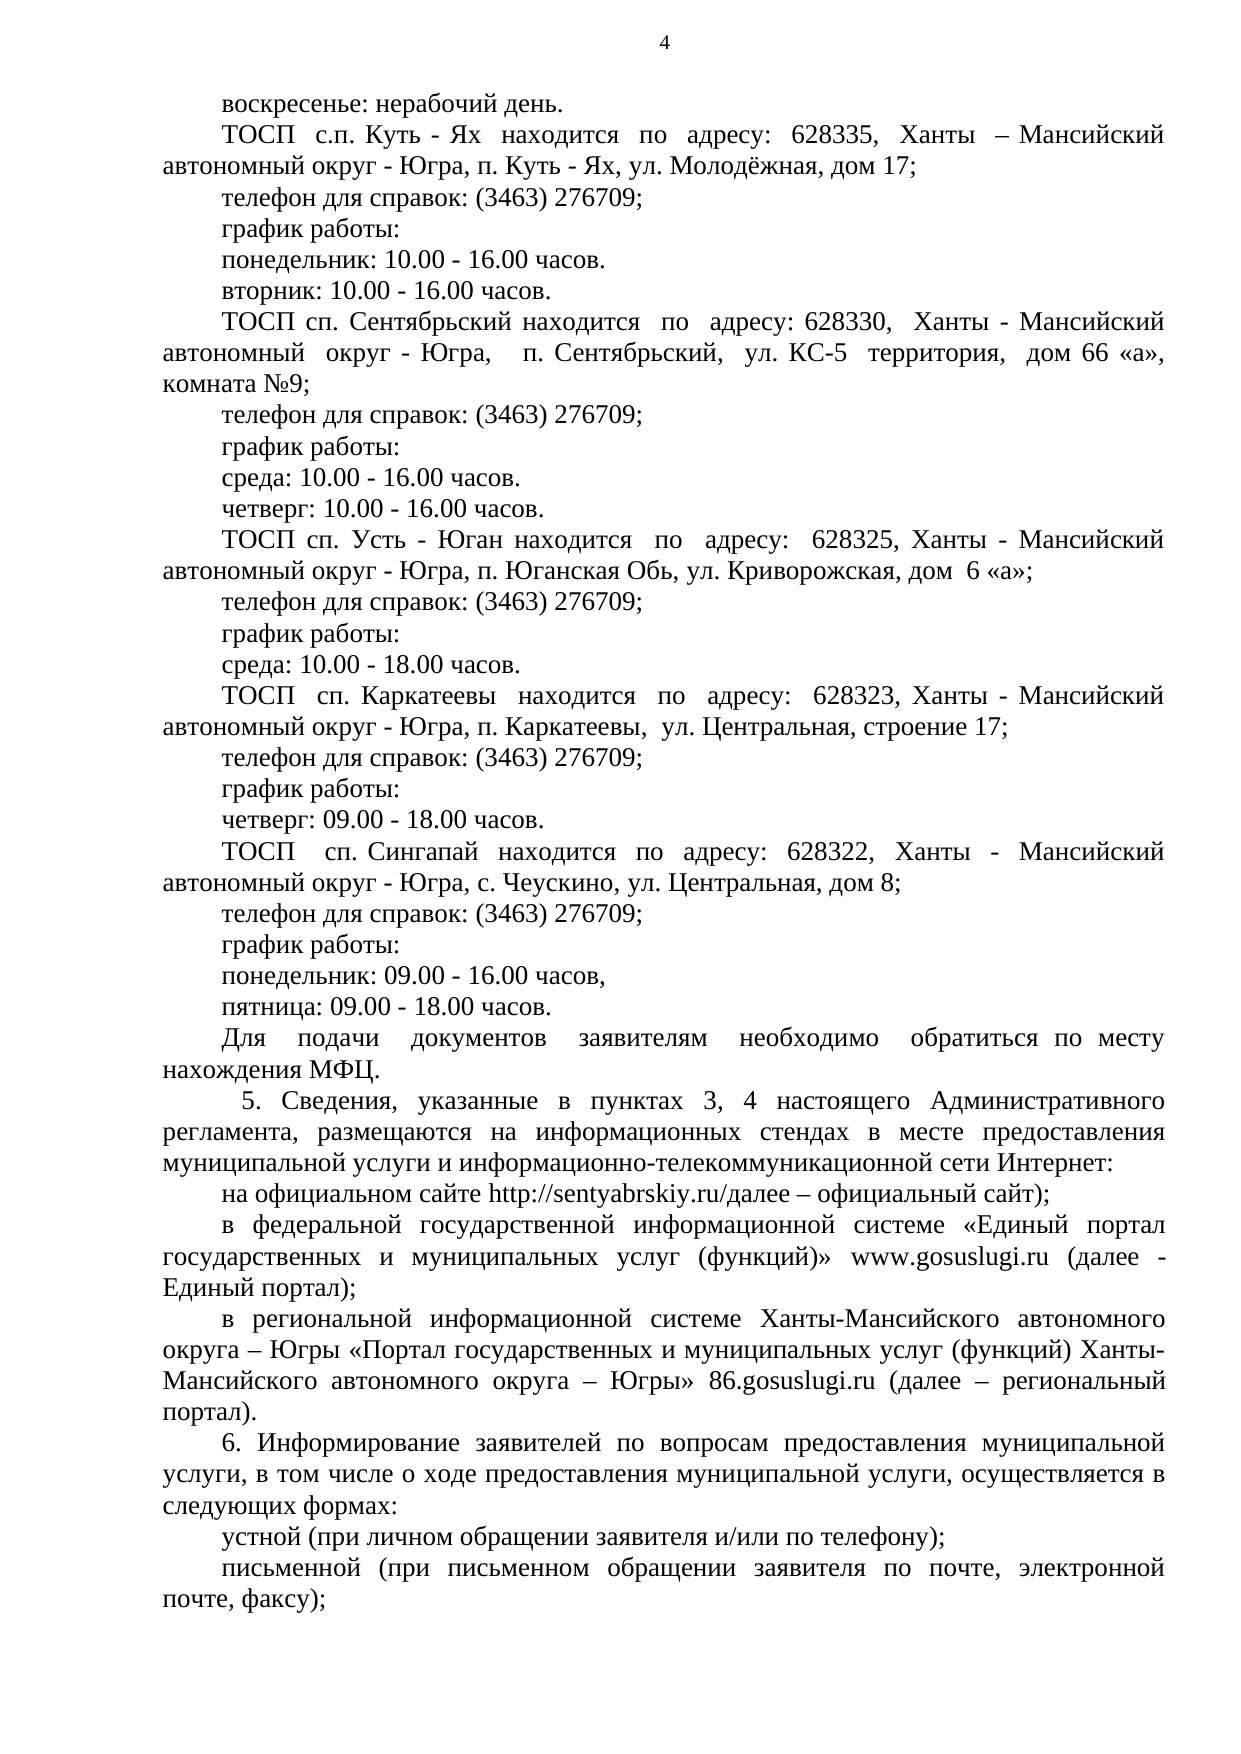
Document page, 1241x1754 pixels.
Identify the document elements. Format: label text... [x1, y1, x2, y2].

text Для подачи документов заявителям необходимо обратиться по месту нахождения МФЦ. [162, 1022, 1167, 1084]
text на официальном сайте http://sentyabrskiy.ru/далее – официальный сайт); [162, 1177, 1167, 1208]
text телефон для справок: (3463) 276709; [162, 897, 1167, 928]
text 6. Информирование заявителей по вопросам предоставления муниципальной услуги, в том числе о ходе предоставления муниципальной услуги, осуществляется в следующих формах: [162, 1426, 1167, 1520]
text телефон для справок: (3463) 276709; [162, 741, 1167, 772]
text пятница: 09.00 - 18.00 часов. [162, 990, 1167, 1022]
text телефон для справок: (3463) 276709; [162, 181, 1167, 212]
text график работы: [162, 772, 1167, 803]
text устной (при личном обращении заявителя и/или по телефону); [162, 1520, 1167, 1551]
text четверг: 09.00 - 18.00 часов. [162, 803, 1167, 835]
text график работы: [162, 617, 1167, 648]
text в региональной информационной системе Ханты-Мансийского автономного округа – Югры «Портал государственных и муниципальных услуг (функций) Ханты-Мансийского автономного округа – Югры» 86.gosuslugi.ru (далее – региональный портал). [162, 1302, 1167, 1426]
text ТОСП сп. Сингапай находится по адресу: 628322, Ханты - Мансийский автономный округ - Югра, с. Чеускино, ул. Центральная, дом 8; [162, 835, 1167, 897]
text письменной (при письменном обращении заявителя по почте, электронной почте, факсу); [162, 1551, 1167, 1613]
text воскресенье: нерабочий день. [162, 87, 1167, 118]
text 5. Сведения, указанные в пунктах 3, 4 настоящего Административного регламента, размещаются на информационных стендах в месте предоставления муниципальной услуги и информационно-телекоммуникационной сети Интернет: [162, 1084, 1167, 1177]
text среда: 10.00 - 18.00 часов. [162, 648, 1167, 679]
text понедельник: 09.00 - 16.00 часов, [162, 959, 1167, 990]
text телефон для справок: (3463) 276709; [162, 586, 1167, 617]
text четверг: 10.00 - 16.00 часов. [162, 492, 1167, 523]
text телефон для справок: (3463) 276709; [162, 399, 1167, 430]
text график работы: [162, 430, 1167, 461]
text график работы: [162, 212, 1167, 243]
text ТОСП сп. Усть - Юган находится по адресу: 628325, Ханты - Мансийский автономный округ - Югра, п. Юганская Обь, ул. Криворожская, дом 6 «а»; [162, 523, 1167, 586]
text вторник: 10.00 - 16.00 часов. [162, 274, 1167, 305]
text график работы: [162, 928, 1167, 959]
text ТОСП сп. Сентябрьский находится по адресу: 628330, Ханты - Мансийский автономный округ - Югра, п. Сентябрьский, ул. КС-5 территория, дом 66 «а», комната №9; [162, 305, 1167, 399]
text среда: 10.00 - 16.00 часов. [162, 461, 1167, 492]
text в федеральной государственной информационной системе «Единый портал государственных и муниципальных услуг (функций)» www.gosuslugi.ru (далее - Единый портал); [162, 1208, 1167, 1302]
text ТОСП с.п. Куть - Ях находится по адресу: 628335, Ханты – Мансийский автономный округ - Югра, п. Куть - Ях, ул. Молодёжная, дом 17; [162, 118, 1167, 181]
text понедельник: 10.00 - 16.00 часов. [162, 243, 1167, 274]
text ТОСП сп. Каркатеевы находится по адресу: 628323, Ханты - Мансийский автономный округ - Югра, п. Каркатеевы, ул. Центральная, строение 17; [162, 679, 1167, 741]
